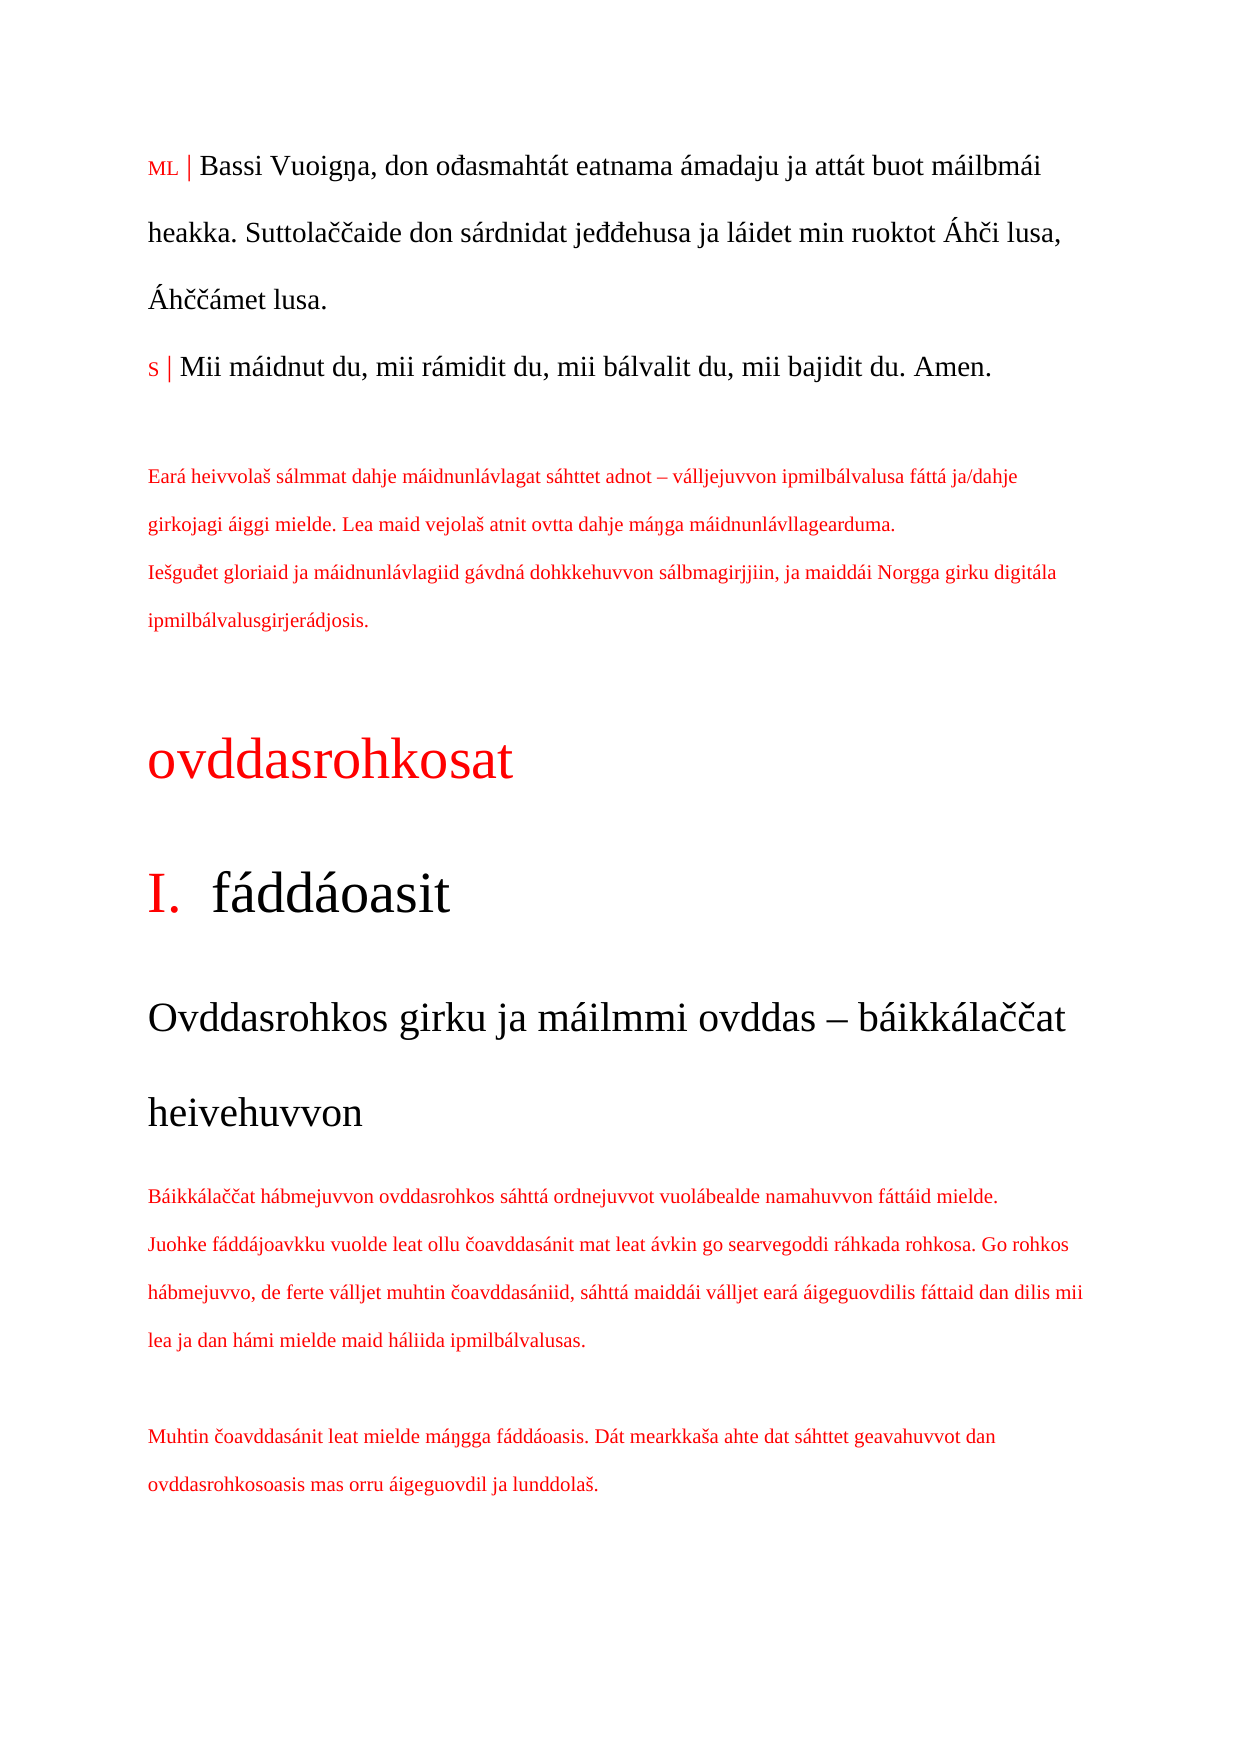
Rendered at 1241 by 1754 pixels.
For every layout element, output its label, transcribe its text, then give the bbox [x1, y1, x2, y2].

text Eará heivvolaš sálmmat dahje máidnunlávlagat sáhttet adnot – válljejuvvon ipmilbálvalusa fáttá ja/dahje girkojagi áiggi mielde. Lea maid vejolaš atnit ovtta dahje máŋga máidnunlávllagearduma. [148, 464, 1093, 536]
text Iešguđet gloriaid ja máidnunlávlagiid gávdná dohkkehuvvon sálbmagirjjiin, ja maiddái Norgga girku digitála ipmilbálvalusgirjerádjosis. [148, 560, 1093, 632]
text Juohke fáddájoavkku vuolde leat ollu čoavddasánit mat leat ávkin go searvegoddi ráhkada rohkosa. Go rohkos hábmejuvvo, de ferte válljet muhtin čoavddasániid, sáhttá maiddái válljet eará áigeguovdilis fáttaid dan dilis mii lea ja dan hámi mielde maid háliida ipmilbálvalusas. [148, 1232, 1093, 1352]
text ovddasrohkosat [148, 724, 1093, 791]
text S | Mii máidnut du, mii rámidit du, mii bálvalit du, mii bajidit du. Amen. [148, 349, 1093, 382]
text ML | Bassi Vuoigŋa, don ođasmahtát eatnama ámadaju ja attát buot máilbmái heakka. Suttolaččaide don sárdnidat jeđđehusa ja láidet min ruoktot Áhči lusa, Áhččámet lusa. [148, 148, 1093, 315]
text Ovddasrohkos girku ja máilmmi ovddas – báikkálaččat heivehuvvon [148, 992, 1093, 1136]
text Báikkálaččat hábmejuvvon ovddasrohkos sáhttá ordnejuvvot vuolábealde namahuvvon fáttáid mielde. [148, 1184, 1093, 1208]
text I. fáddáoasit [148, 858, 1093, 925]
text Muhtin čoavddasánit leat mielde máŋgga fáddáoasis. Dát mearkkaša ahte dat sáhttet geavahuvvot dan ovddasrohkosoasis mas orru áigeguovdil ja lunddolaš. [148, 1424, 1093, 1496]
